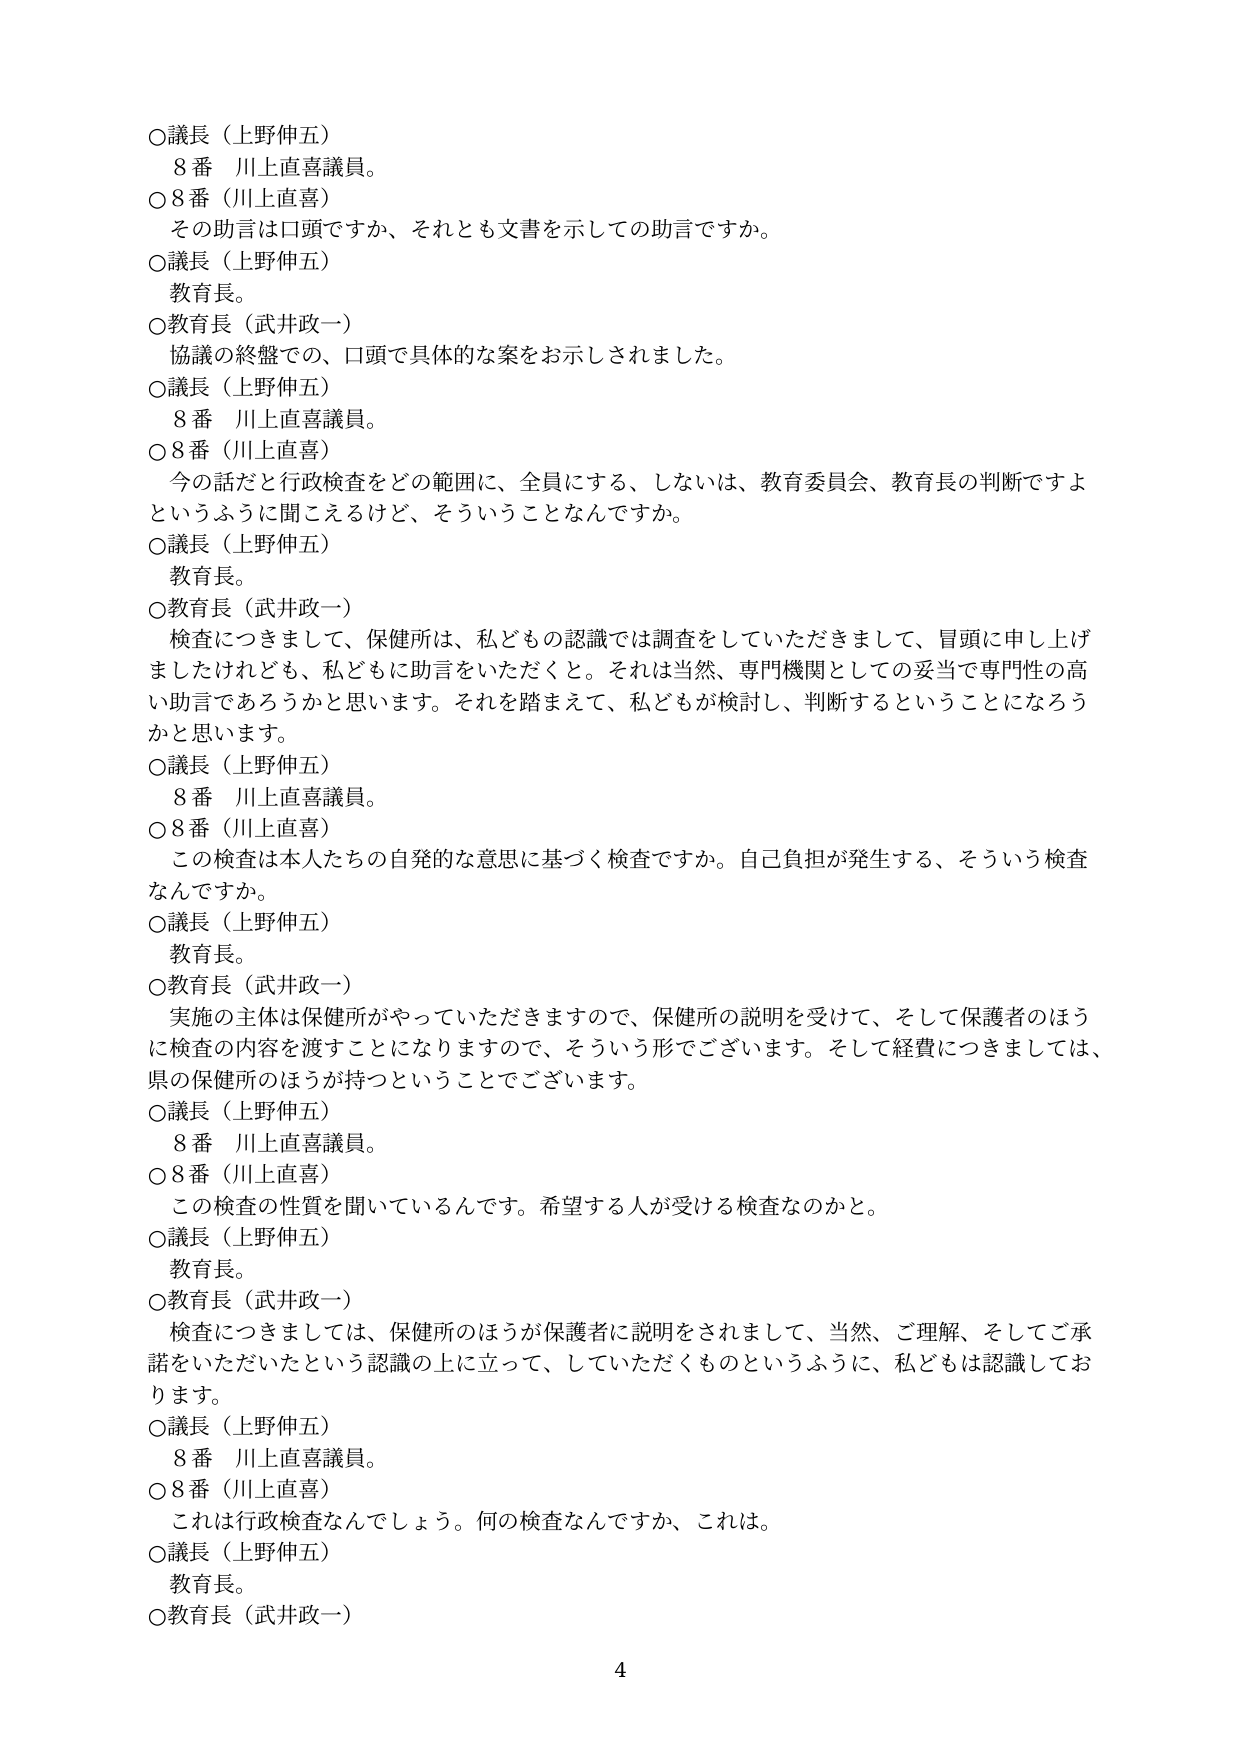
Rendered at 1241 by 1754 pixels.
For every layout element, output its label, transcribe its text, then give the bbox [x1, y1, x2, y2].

text ○８番（川上直喜） [148, 1473, 1092, 1504]
text これは行政検査なんでしょう。何の検査なんですか、これは。 [148, 1504, 1092, 1536]
text ８番 川上直喜議員。 [148, 1441, 1092, 1473]
text 教育長。 [148, 937, 1092, 969]
text 協議の終盤での、口頭で具体的な案をお示しされました。 [148, 339, 1092, 370]
text ○８番（川上直喜） [148, 181, 1092, 213]
text ○教育長（武井政一） [148, 307, 1092, 339]
text ○議長（上野伸五） [148, 244, 1092, 276]
text 教育長。 [148, 1567, 1092, 1599]
text 今の話だと行政検査をどの範囲に、全員にする、しないは、教育委員会、教育長の判断ですよというふうに聞こえるけど、そういうことなんですか。 [148, 465, 1092, 528]
text ８番 川上直喜議員。 [148, 402, 1092, 433]
text 教育長。 [148, 559, 1092, 591]
text ○８番（川上直喜） [148, 811, 1092, 843]
text この検査は本人たちの自発的な意思に基づく検査ですか。自己負担が発生する、そういう検査なんですか。 [148, 843, 1092, 906]
text ○議長（上野伸五） [148, 528, 1092, 559]
text ○議長（上野伸五） [148, 906, 1092, 937]
text この検査の性質を聞いているんです。希望する人が受ける検査なのかと。 [148, 1189, 1092, 1221]
text ○教育長（武井政一） [148, 591, 1092, 622]
text 検査につきまして、保健所は、私どもの認識では調査をしていただきまして、冒頭に申し上げましたけれども、私どもに助言をいただくと。それは当然、専門機関としての妥当で専門性の高い助言であろうかと思います。それを踏まえて、私どもが検討し、判断するということになろうかと思います。 [148, 622, 1092, 748]
text ○教育長（武井政一） [148, 1284, 1092, 1315]
text ８番 川上直喜議員。 [148, 1126, 1092, 1158]
text ○議長（上野伸五） [148, 370, 1092, 402]
text ○議長（上野伸五） [148, 1094, 1092, 1126]
text ○議長（上野伸五） [148, 1221, 1092, 1252]
text ８番 川上直喜議員。 [148, 780, 1092, 811]
text ○議長（上野伸五） [148, 1409, 1092, 1441]
text ○議長（上野伸五） [148, 748, 1092, 780]
text 検査につきましては、保健所のほうが保護者に説明をされまして、当然、ご理解、そしてご承諾をいただいたという認識の上に立って、していただくものというふうに、私どもは認識しております。 [148, 1315, 1092, 1409]
text ○教育長（武井政一） [148, 969, 1092, 1000]
text ○８番（川上直喜） [148, 433, 1092, 465]
text 教育長。 [148, 276, 1092, 307]
text ８番 川上直喜議員。 [148, 150, 1092, 181]
text ○８番（川上直喜） [148, 1158, 1092, 1189]
text ○教育長（武井政一） [148, 1599, 1092, 1630]
text 教育長。 [148, 1252, 1092, 1284]
text ○議長（上野伸五） [148, 1536, 1092, 1567]
text その助言は口頭ですか、それとも文書を示しての助言ですか。 [148, 213, 1092, 244]
text ○議長（上野伸五） [148, 118, 1092, 150]
text 実施の主体は保健所がやっていただきますので、保健所の説明を受けて、そして保護者のほうに検査の内容を渡すことになりますので、そういう形でございます。そして経費につきましては、県の保健所のほうが持つということでございます。 [148, 1000, 1092, 1094]
